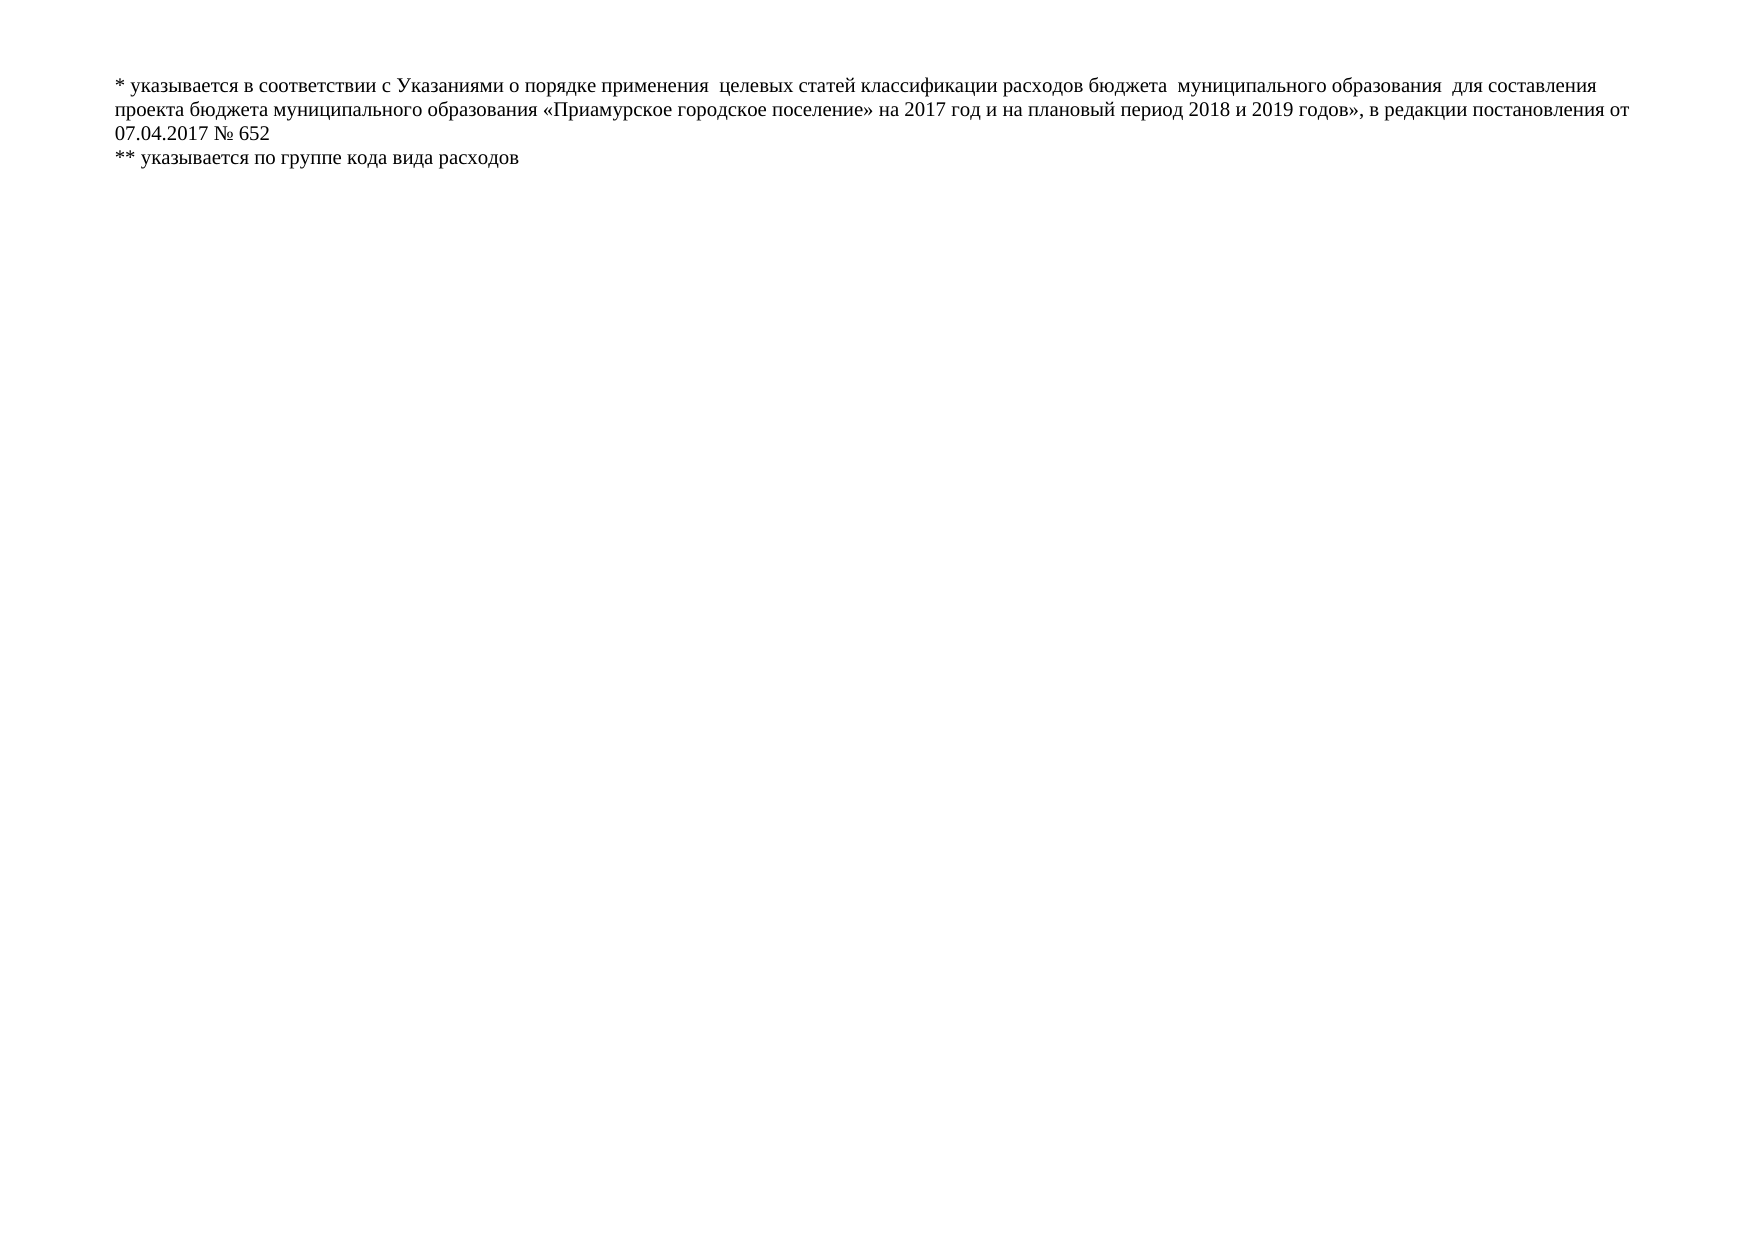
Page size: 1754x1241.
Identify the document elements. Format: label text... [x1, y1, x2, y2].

text ** указывается по группе кода вида расходов [114, 145, 1671, 169]
text * указывается в соответствии с Указаниями о порядке применения целевых статей классификации расходов бюджета муниципального образования для составления проекта бюджета муниципального образования «Приамурское городское поселение» на 2017 год и на плановый период 2018 и 2019 годов», в редакции постановления от 07.04.2017 № 652 [114, 73, 1671, 145]
